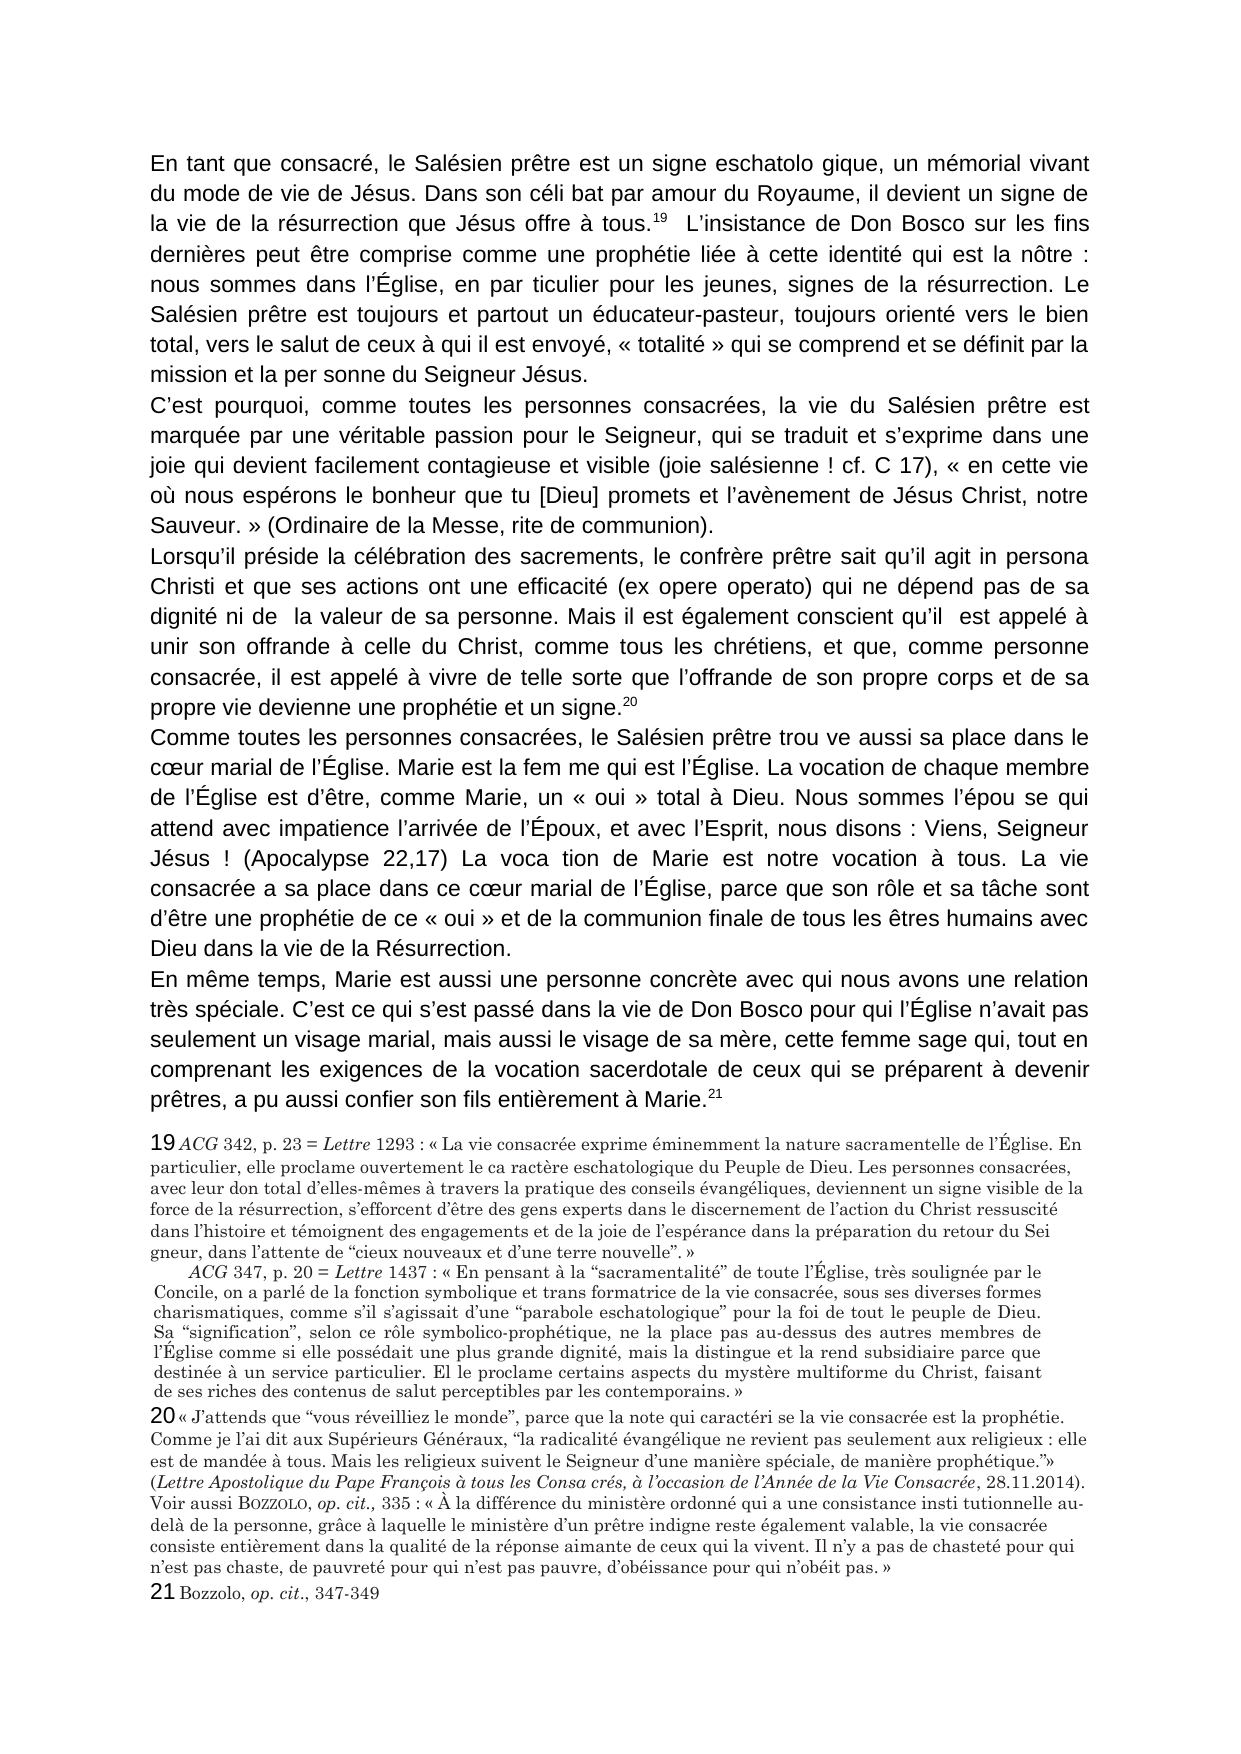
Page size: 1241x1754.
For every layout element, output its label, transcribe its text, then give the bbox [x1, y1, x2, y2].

text Lorsqu’il préside la célébration des sacrements, le confrère prêtre sait qu’il agit in persona Christi et que ses actions ont une efficacité (ex opere operato) qui ne dépend pas de sa dignité ni de la valeur de sa personne. Mais il est également conscient qu’il est appelé à unir son offrande à celle du Christ, comme tous les chrétiens, et que, comme personne consacrée, il est appelé à vivre de telle sorte que l’offrande de son propre corps et de sa propre vie devienne une prophétie et un signe. [150, 543, 1090, 720]
text En même temps, Marie est aussi une personne concrète avec qui nous avons une relation très spéciale. C’est ce qui s’est passé dans la vie de Don Bosco pour qui l’Église n’avait pas seulement un visage marial, mais aussi le visage de sa mère, cette femme sage qui, tout en comprenant les exigences de la vocation sacerdotale de ceux qui se préparent à devenir prêtres, a pu aussi confier son fils entièrement à Marie. [150, 966, 1090, 1113]
text C’est pourquoi, comme toutes les personnes consacrées, la vie du Salésien prêtre est marquée par une véritable passion pour le Seigneur, qui se traduit et s’exprime dans une joie qui devient facilement contagieuse et visible (joie salésienne ! cf. C 17), « en cette vie où nous espérons le bonheur que tu [Dieu] promets et l’avènement de Jésus Christ, notre Sauveur. » (Ordinaire de la Messe, rite de communion). [150, 392, 1090, 539]
text En tant que consacré, le Salésien prêtre est un signe eschatolo gique, un mémorial vivant du mode de vie de Jésus. Dans son céli bat par amour du Royaume, il devient un signe de la vie de la résurrection que Jésus offre à tous. L’insistance de Don Bosco sur les fins dernières peut être comprise comme une prophétie liée à cette identité qui est la nôtre : nous sommes dans l’Église, en par ticulier pour les jeunes, signes de la résurrection. Le Salésien prêtre est toujours et partout un éducateur-pasteur, toujours orienté vers le bien total, vers le salut de ceux à qui il est envoyé, « totalité » qui se comprend et se définit par la mission et la per sonne du Seigneur Jésus. [150, 150, 1090, 388]
text Comme toutes les personnes consacrées, le Salésien prêtre trou ve aussi sa place dans le cœur marial de l’Église. Marie est la fem me qui est l’Église. La vocation de chaque membre de l’Église est d’être, comme Marie, un « oui » total à Dieu. Nous sommes l’épou se qui attend avec impatience l’arrivée de l’Époux, et avec l’Esprit, nous disons : Viens, Seigneur Jésus ! (Apocalypse 22,17) La voca tion de Marie est notre vocation à tous. La vie consacrée a sa place dans ce cœur marial de l’Église, parce que son rôle et sa tâche sont d’être une prophétie de ce « oui » et de la communion finale de tous les êtres humains avec Dieu dans la vie de la Résurrection. [150, 724, 1090, 962]
